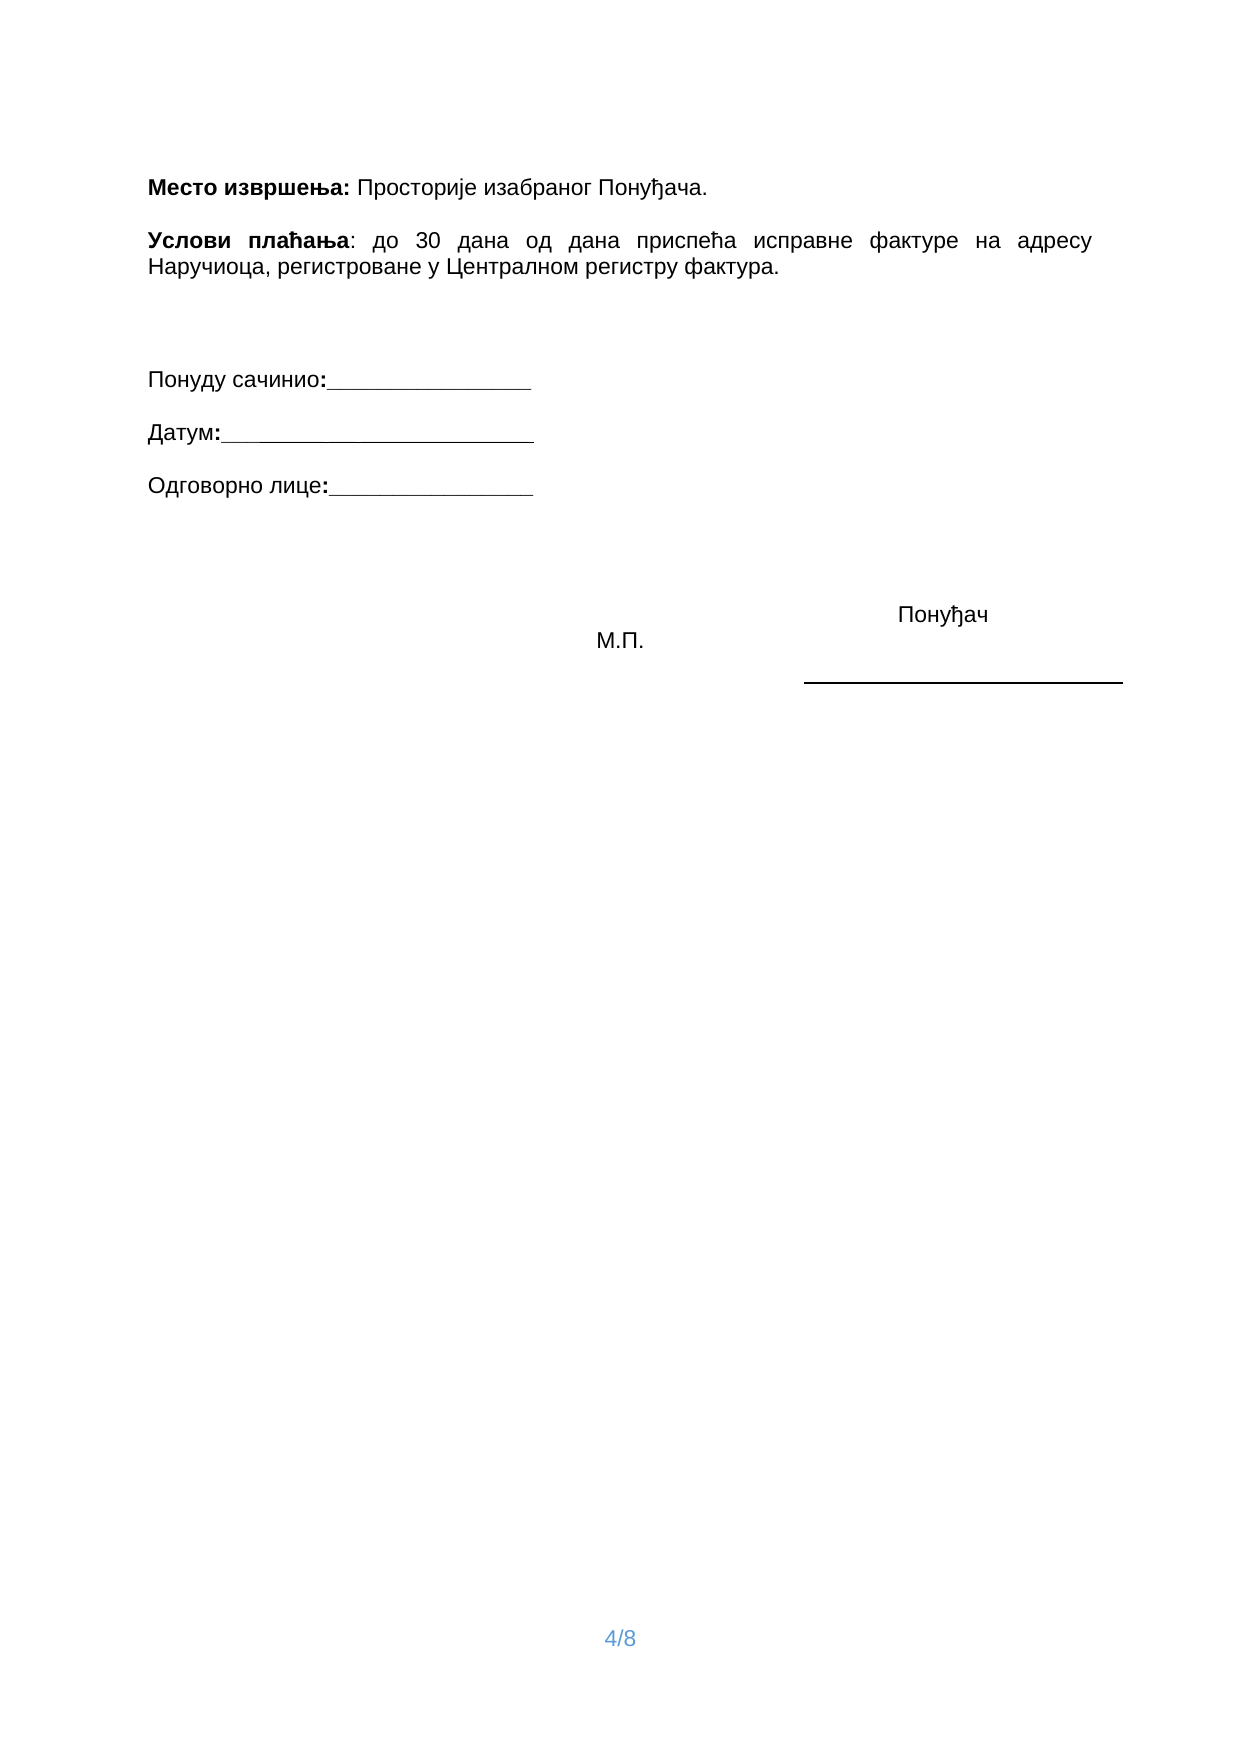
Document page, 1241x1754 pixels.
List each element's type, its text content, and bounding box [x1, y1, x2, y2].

text Понуђач [823, 601, 1092, 627]
text Датум:________ __ _____________ [148, 419, 1092, 445]
text М.П. [148, 627, 1092, 654]
text Одговорно лице:________________ [148, 472, 1092, 498]
text Место извршења: Просторије изабраног Понуђача. [148, 174, 1092, 200]
text Понуду сачинио:________________ [148, 366, 1092, 393]
text Услови плаћања: до 30 дана од дана приспећа исправне фактуре на адресу Наручиоца, регистроване у Централном регистру фактура. [148, 227, 1092, 279]
